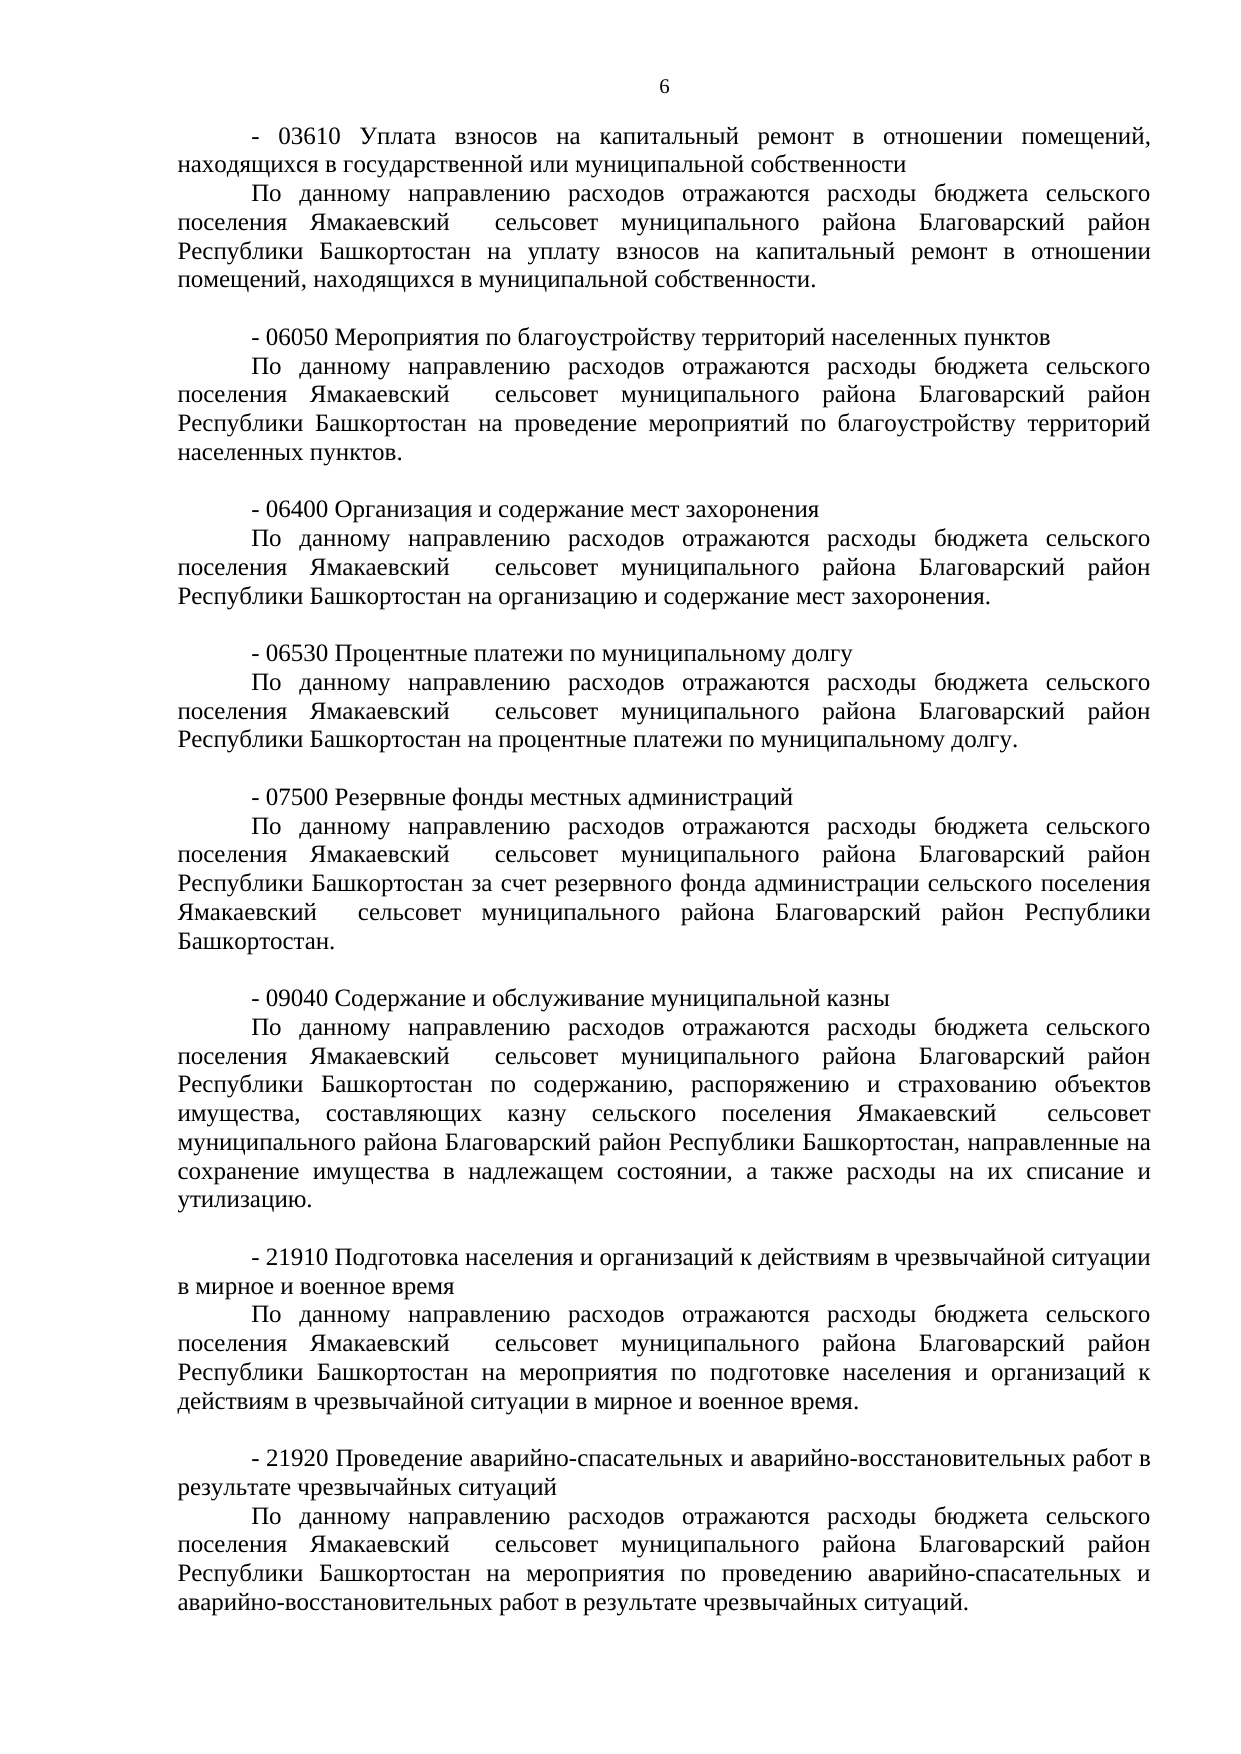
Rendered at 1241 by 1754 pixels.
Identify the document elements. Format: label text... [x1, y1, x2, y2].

text По данному направлению расходов отражаются расходы бюджета сельского поселения Ямакаевский сельсовет муниципального района Благоварский район Республики Башкортостан по содержанию, распоряжению и страхованию объектов имущества, составляющих казну сельского поселения Ямакаевский сельсовет муниципального района Благоварский район Республики Башкортостан, направленные на сохранение имущества в надлежащем состоянии, а также расходы на их списание и утилизацию. [177, 1012, 1152, 1213]
text - 21920 Проведение аварийно-спасательных и аварийно-восстановительных работ в результате чрезвычайных ситуаций [177, 1443, 1152, 1501]
text - 07500 Резервные фонды местных администраций [177, 782, 1152, 811]
text - 06530 Процентные платежи по муниципальному долгу [177, 638, 1152, 667]
text - 06400 Организация и содержание мест захоронения [177, 494, 1152, 523]
text По данному направлению расходов отражаются расходы бюджета сельского поселения Ямакаевский сельсовет муниципального района Благоварский район Республики Башкортостан на процентные платежи по муниципальному долгу. [177, 667, 1152, 753]
text По данному направлению расходов отражаются расходы бюджета сельского поселения Ямакаевский сельсовет муниципального района Благоварский район Республики Башкортостан на мероприятия по подготовке населения и организаций к действиям в чрезвычайной ситуации в мирное и военное время. [177, 1299, 1152, 1414]
text По данному направлению расходов отражаются расходы бюджета сельского поселения Ямакаевский сельсовет муниципального района Благоварский район Республики Башкортостан на уплату взносов на капитальный ремонт в отношении помещений, находящихся в муниципальной собственности. [177, 178, 1152, 293]
text - 21910 Подготовка населения и организаций к действиям в чрезвычайной ситуации в мирное и военное время [177, 1242, 1152, 1299]
text - 06050 Мероприятия по благоустройству территорий населенных пунктов [177, 322, 1152, 351]
text По данному направлению расходов отражаются расходы бюджета сельского поселения Ямакаевский сельсовет муниципального района Благоварский район Республики Башкортостан на организацию и содержание мест захоронения. [177, 523, 1152, 609]
text По данному направлению расходов отражаются расходы бюджета сельского поселения Ямакаевский сельсовет муниципального района Благоварский район Республики Башкортостан на мероприятия по проведению аварийно-спасательных и аварийно-восстановительных работ в результате чрезвычайных ситуаций. [177, 1501, 1152, 1616]
text - 09040 Содержание и обслуживание муниципальной казны [177, 983, 1152, 1012]
text - 03610 Уплата взносов на капитальный ремонт в отношении помещений, находящихся в государственной или муниципальной собственности [177, 121, 1152, 178]
text По данному направлению расходов отражаются расходы бюджета сельского поселения Ямакаевский сельсовет муниципального района Благоварский район Республики Башкортостан за счет резервного фонда администрации сельского поселения Ямакаевский сельсовет муниципального района Благоварский район Республики Башкортостан. [177, 811, 1152, 954]
text По данному направлению расходов отражаются расходы бюджета сельского поселения Ямакаевский сельсовет муниципального района Благоварский район Республики Башкортостан на проведение мероприятий по благоустройству территорий населенных пунктов. [177, 351, 1152, 466]
